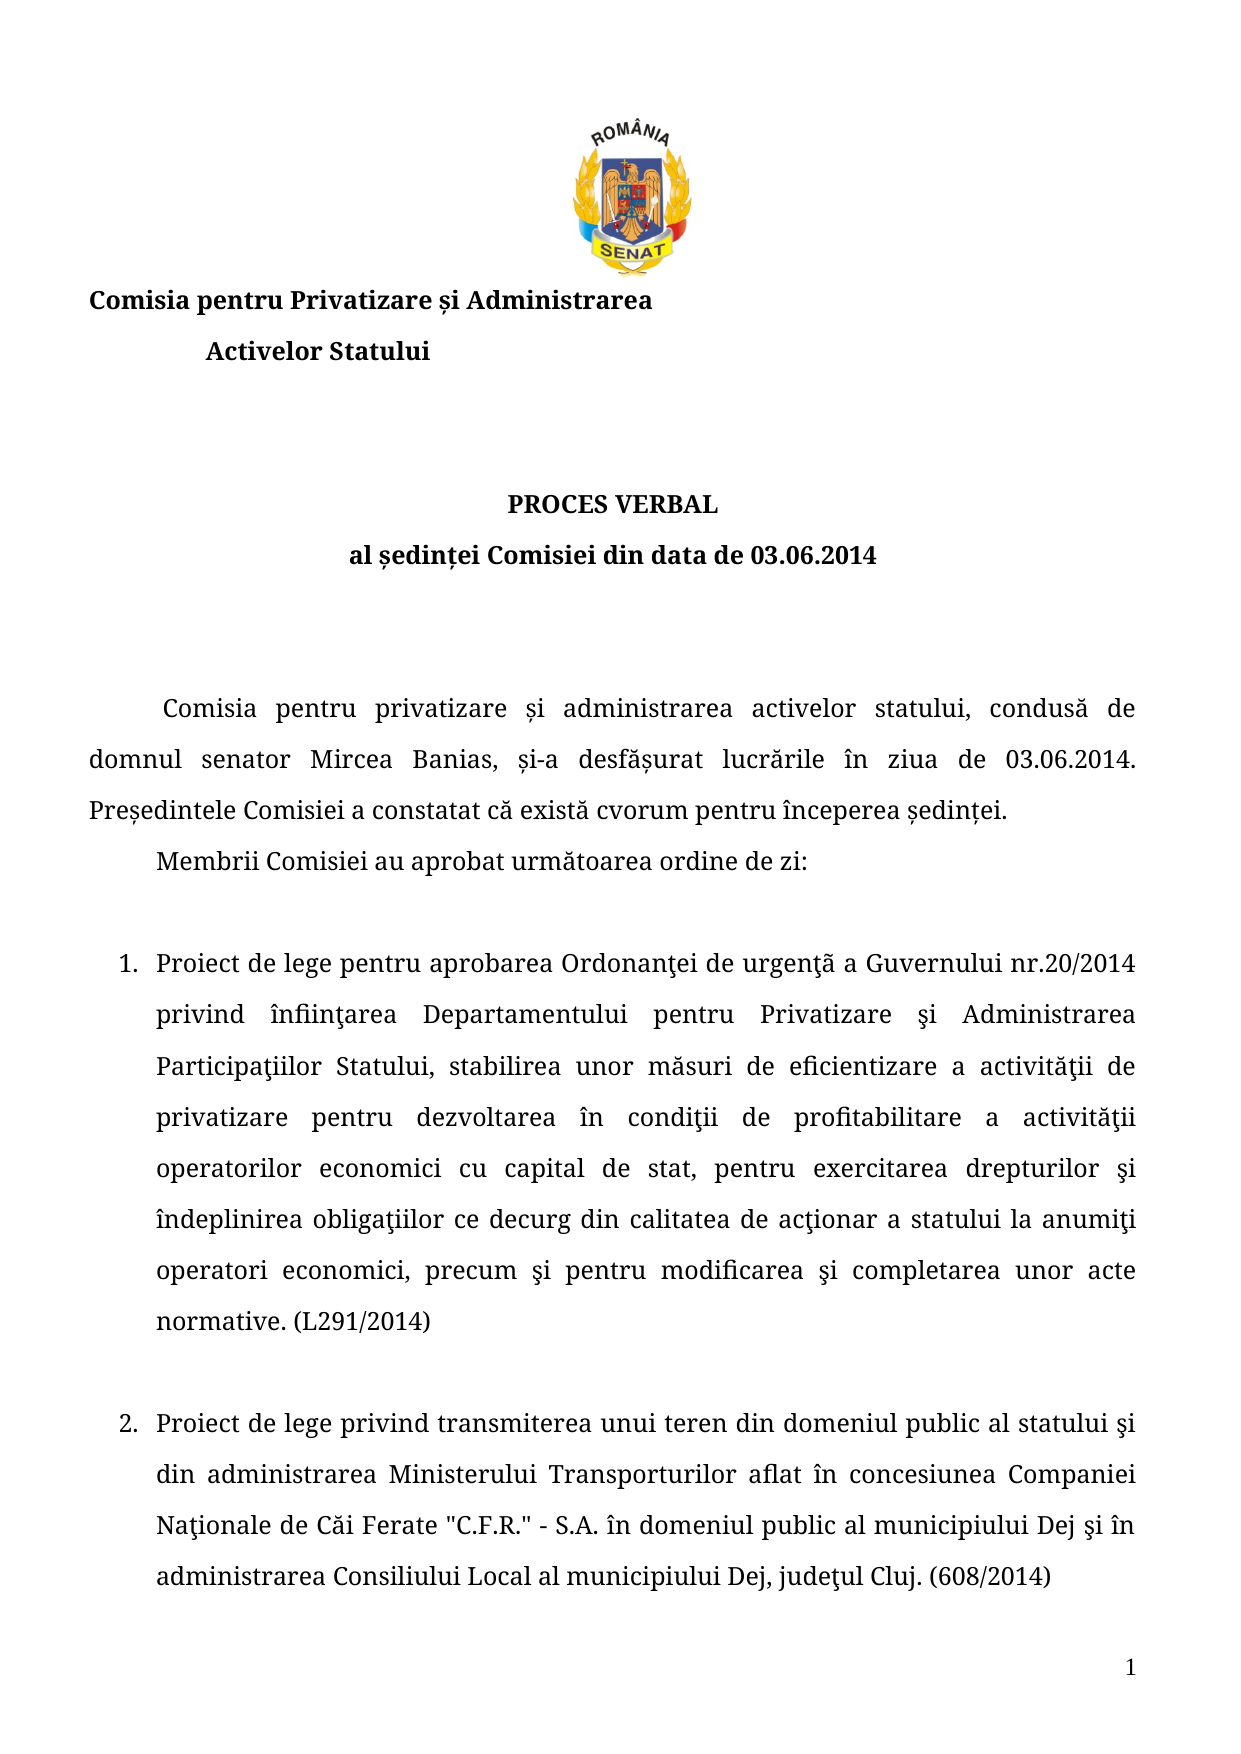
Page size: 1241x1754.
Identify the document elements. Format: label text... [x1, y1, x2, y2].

list Proiect de lege privind transmiterea unui teren din domeniul public al statului şi din administrarea Ministerului Transporturilor aflat în concesiunea Companiei Naţionale de Căi Ferate "C.F.R." - S.A. în domeniul public al municipiului Dej şi în administrarea Consiliului Local al municipiului Dej, judeţul Cluj. (608/2014) [118, 1406, 1137, 1593]
text Membrii Comisiei au aprobat următoarea ordine de zi: [89, 844, 1137, 878]
text Comisia pentru privatizare şi administrarea activelor statului, condusă de domnul senator Mircea Banias, şi-a desfăşurat lucrările în ziua de 03.06.2014. Preşedintele Comisiei a constatat că există cvorum pentru începerea şedinţei. [89, 691, 1137, 827]
text al şedinţei Comisiei din data de 03.06.2014 [89, 538, 1137, 572]
list Proiect de lege pentru aprobarea Ordonanţei de urgenţã a Guvernului nr.20/2014 privind înfiinţarea Departamentului pentru Privatizare şi Administrarea Participaţiilor Statului, stabilirea unor măsuri de eficientizare a activităţii de privatizare pentru dezvoltarea în condiţii de profitabilitare a activităţii operatorilor economici cu capital de stat, pentru exercitarea drepturilor şi îndeplinirea obligaţiilor ce decurg din calitatea de acţionar a statului la anumiţi operatori economici, precum şi pentru modificarea şi completarea unor acte normative. (L291/2014) [118, 946, 1137, 1337]
text PROCES VERBAL [89, 487, 1137, 521]
text Comisia pentru Privatizare și Administrarea [89, 283, 1137, 317]
picture [572, 118, 692, 278]
text Activelor Statului [89, 334, 1137, 368]
